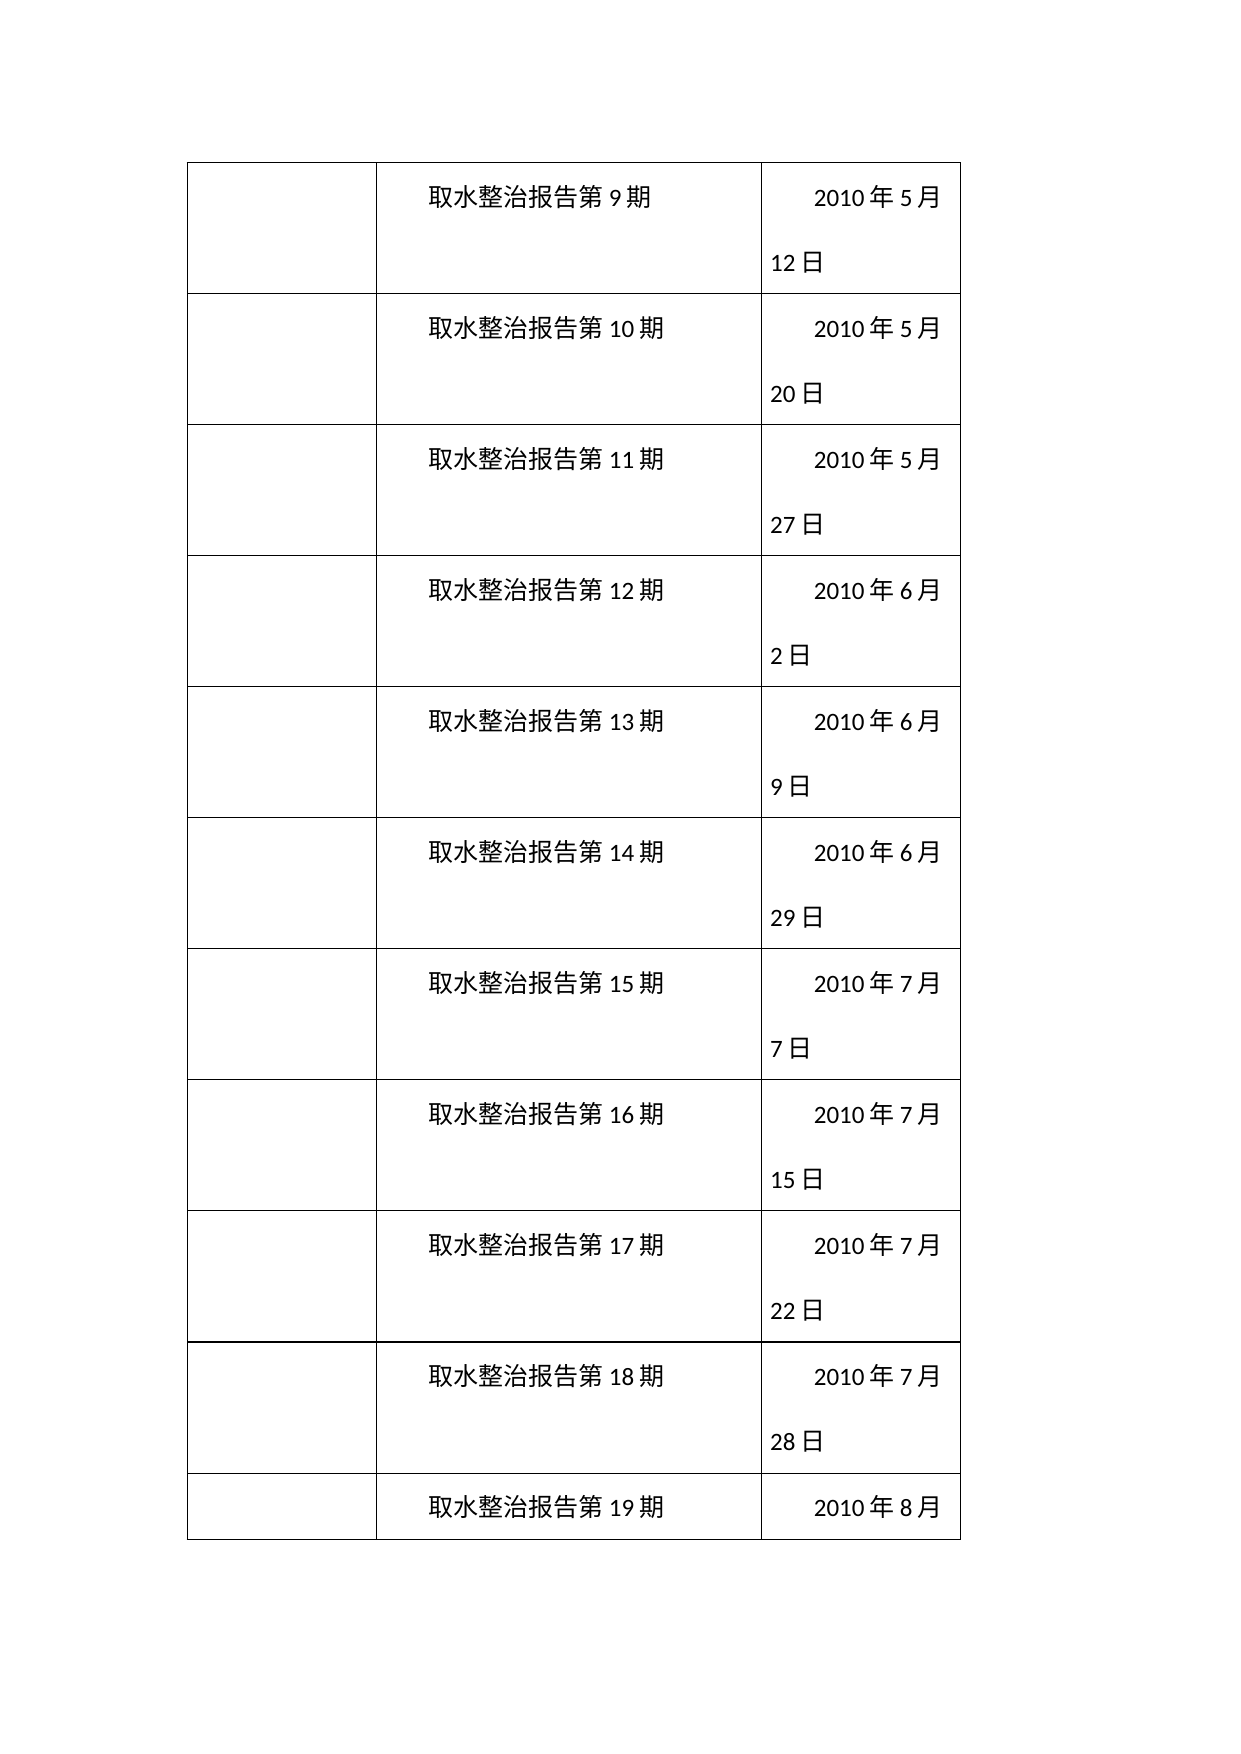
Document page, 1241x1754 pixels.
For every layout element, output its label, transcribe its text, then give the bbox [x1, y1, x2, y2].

table_cell [188, 294, 376, 424]
table_cell 2010年7月28日 [762, 1343, 960, 1472]
table_cell 2010年8月11日 [762, 1474, 960, 1538]
table_cell 取水整治报告第19期 [377, 1474, 761, 1538]
table_cell [188, 556, 376, 686]
table_cell 2010年7月15日 [762, 1080, 960, 1210]
table_cell [188, 818, 376, 948]
table_cell 2010年5月20日 [762, 294, 960, 424]
table_cell [188, 163, 376, 293]
table_cell 取水整治报告第13期 [377, 687, 761, 817]
table_cell 2010年7月22日 [762, 1211, 960, 1341]
table_cell 2010年6月29日 [762, 818, 960, 948]
table_cell [188, 687, 376, 817]
table_cell 2010年5月27日 [762, 425, 960, 555]
table_cell 取水整治报告第18期 [377, 1343, 761, 1472]
table_cell [188, 1211, 376, 1341]
table_cell 取水整治报告第17期 [377, 1211, 761, 1341]
table_cell [188, 1474, 376, 1538]
table_cell 取水整治报告第10期 [377, 294, 761, 424]
table_cell [188, 1343, 376, 1472]
table_cell 2010年6月9日 [762, 687, 960, 817]
table_cell 取水整治报告第15期 [377, 949, 761, 1079]
table_cell 取水整治报告第9期 [377, 163, 761, 293]
table_cell 2010年5月12日 [762, 163, 960, 293]
table_cell [188, 1080, 376, 1210]
table_cell 取水整治报告第16期 [377, 1080, 761, 1210]
table_cell 2010年7月7日 [762, 949, 960, 1079]
table_cell 取水整治报告第14期 [377, 818, 761, 948]
table_cell 取水整治报告第12期 [377, 556, 761, 686]
table_cell [188, 949, 376, 1079]
table_cell 2010年6月2日 [762, 556, 960, 686]
table_cell 取水整治报告第11期 [377, 425, 761, 555]
table_cell [188, 425, 376, 555]
